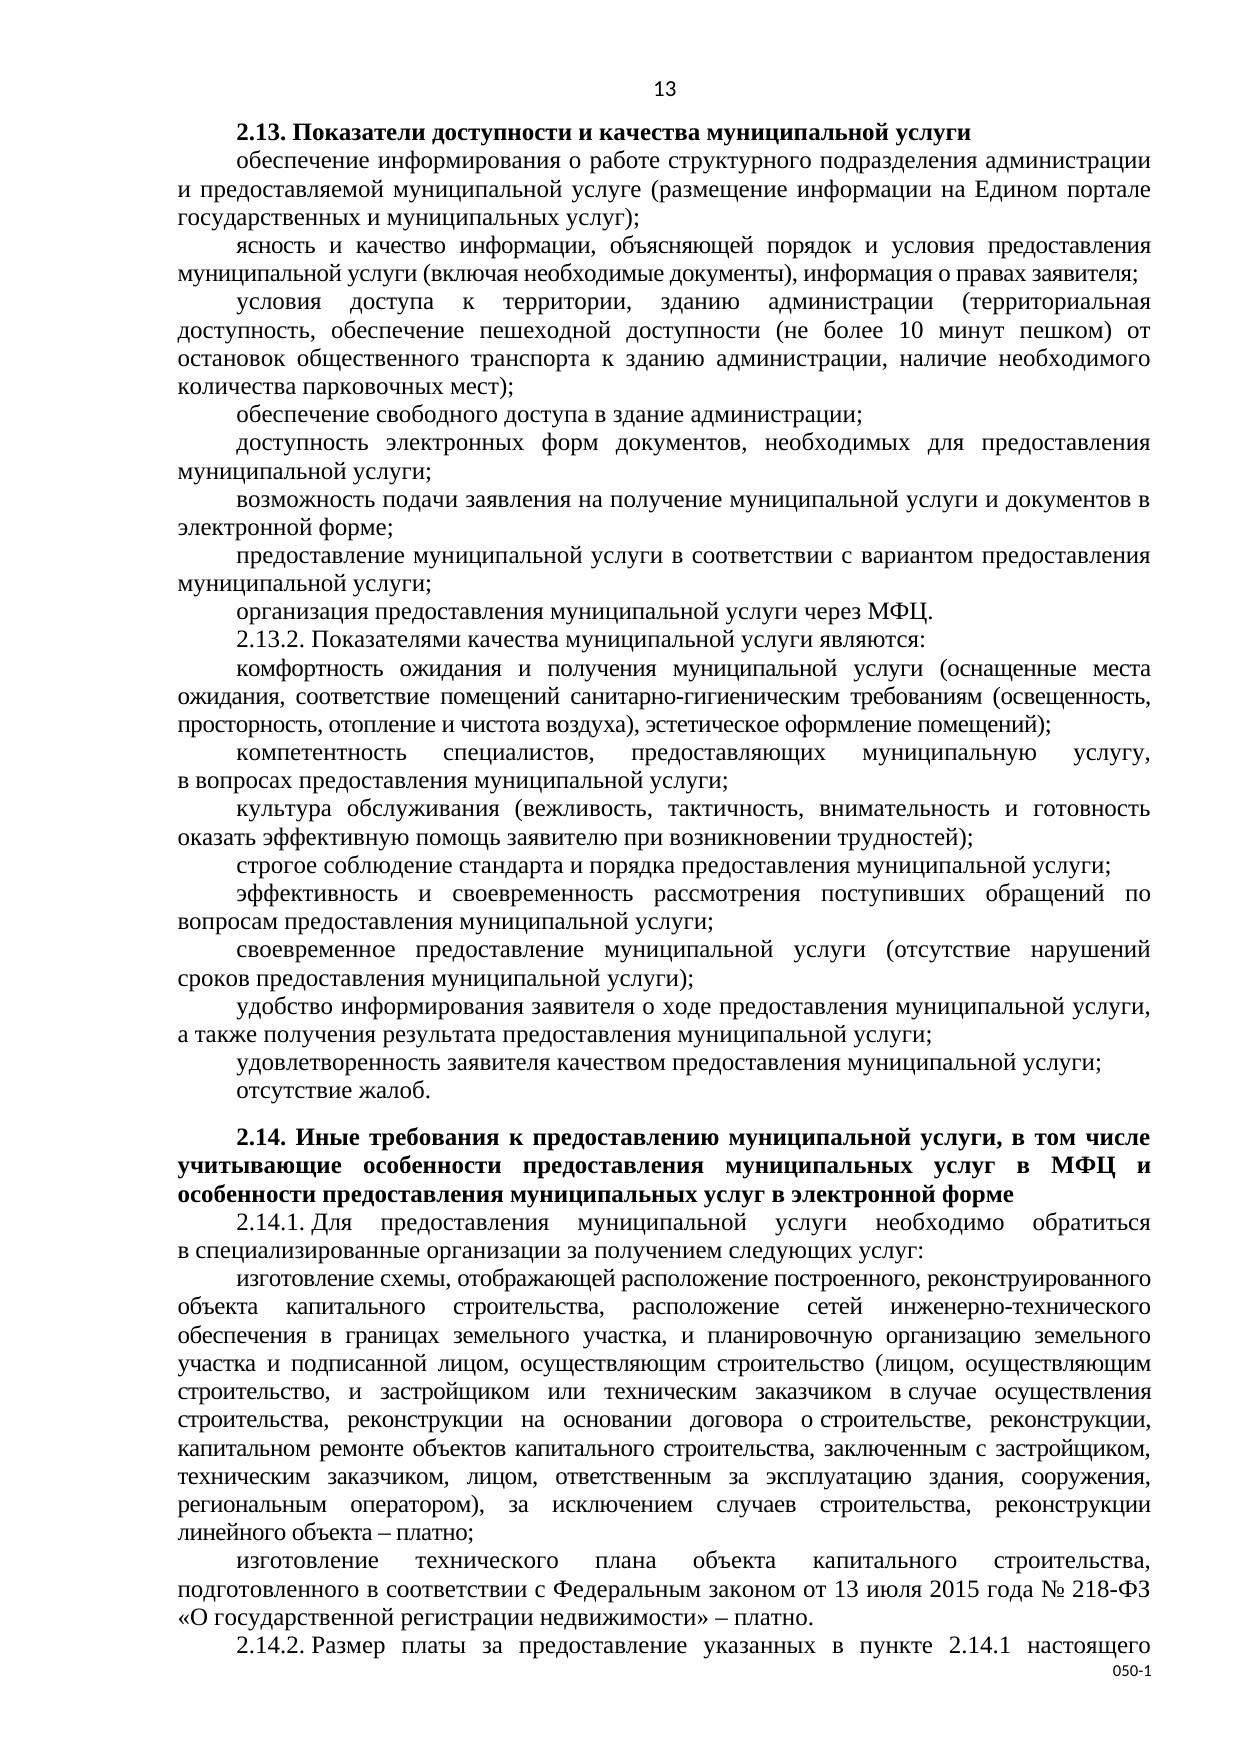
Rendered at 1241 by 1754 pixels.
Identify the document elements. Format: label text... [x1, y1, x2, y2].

text условия доступа к территории, зданию администрации (территориальная доступность, обеспечение пешеходной доступности (не более 10 минут пешком) от остановок общественного транспорта к зданию администрации, наличие необходимого количества парковочных мест); [177, 287, 1152, 400]
text своевременное предоставление муниципальной услуги (отсутствие нарушений сроков предоставления муниципальной услуги); [177, 935, 1152, 992]
text доступность электронных форм документов, необходимых для предоставления муниципальной услуги; [177, 428, 1152, 484]
text удобство информирования заявителя о ходе предоставления муниципальной услуги, а также получения результата предоставления муниципальной услуги; [177, 992, 1152, 1048]
text изготовление технического плана объекта капитального строительства, подготовленного в соответствии с Федеральным законом от 13 июля 2015 года № 218-ФЗ «О государственной регистрации недвижимости» – платно. [177, 1546, 1152, 1631]
text обеспечение информирования о работе структурного подразделения администрации и предоставляемой муниципальной услуге (размещение информации на Едином портале государственных и муниципальных услуг); [177, 146, 1152, 231]
text комфортность ожидания и получения муниципальной услуги (оснащенные места ожидания, соответствие помещений санитарно-гигиеническим требованиям (освещенность, просторность, отопление и чистота воздуха), эстетическое оформление помещений); [177, 653, 1152, 738]
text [177, 1631, 1152, 1659]
text 2.13. Показатели доступности и качества муниципальной услуги [177, 118, 1152, 146]
text предоставление муниципальной услуги в соответствии с вариантом предоставления муниципальной услуги; [177, 541, 1152, 597]
text культура обслуживания (вежливость, тактичность, внимательность и готовность оказать эффективную помощь заявителю при возникновении трудностей); [177, 794, 1152, 851]
text возможность подачи заявления на получение муниципальной услуги и документов в электронной форме; [177, 484, 1152, 541]
text ясность и качество информации, объясняющей порядок и условия предоставления муниципальной услуги (включая необходимые документы), информация о правах заявителя; [177, 231, 1152, 287]
text 2.14. Иные требования к предоставлению муниципальной услуги, в том числе учитывающие особенности предоставления муниципальных услуг в МФЦ и особенности предоставления муниципальных услуг в электронной форме [177, 1123, 1152, 1207]
text компетентность специалистов, предоставляющих муниципальную услугу, в вопросах предоставления муниципальной услуги; [177, 738, 1152, 794]
text строгое соблюдение стандарта и порядка предоставления муниципальной услуги; [177, 851, 1152, 879]
text эффективность и своевременность рассмотрения поступивших обращений по вопросам предоставления муниципальной услуги; [177, 879, 1152, 935]
text удовлетворенность заявителя качеством предоставления муниципальной услуги; [177, 1048, 1152, 1076]
text отсутствие жалоб. [177, 1076, 1152, 1104]
text 2.14.1. Для предоставления муниципальной услуги необходимо обратиться в специализированные организации за получением следующих услуг: [177, 1207, 1152, 1264]
text 2.13.2. Показателями качества муниципальной услуги являются: [177, 625, 1152, 653]
text обеспечение свободного доступа в здание администрации; [177, 400, 1152, 428]
text изготовление схемы, отображающей расположение построенного, реконструированного объекта капитального строительства, расположение сетей инженерно-технического обеспечения в границах земельного участка, и планировочную организацию земельного участка и подписанной лицом, осуществляющим строительство (лицом, осуществляющим строительство, и застройщиком или техническим заказчиком в случае осуществления строительства, реконструкции на основании договора о строительстве, реконструкции, капитальном ремонте объектов капитального строительства, заключенным с застройщиком, техническим заказчиком, лицом, ответственным за эксплуатацию здания, сооружения, региональным оператором), за исключением случаев строительства, реконструкции линейного объекта – платно; [177, 1264, 1152, 1546]
text организация предоставления муниципальной услуги через МФЦ. [177, 597, 1152, 625]
